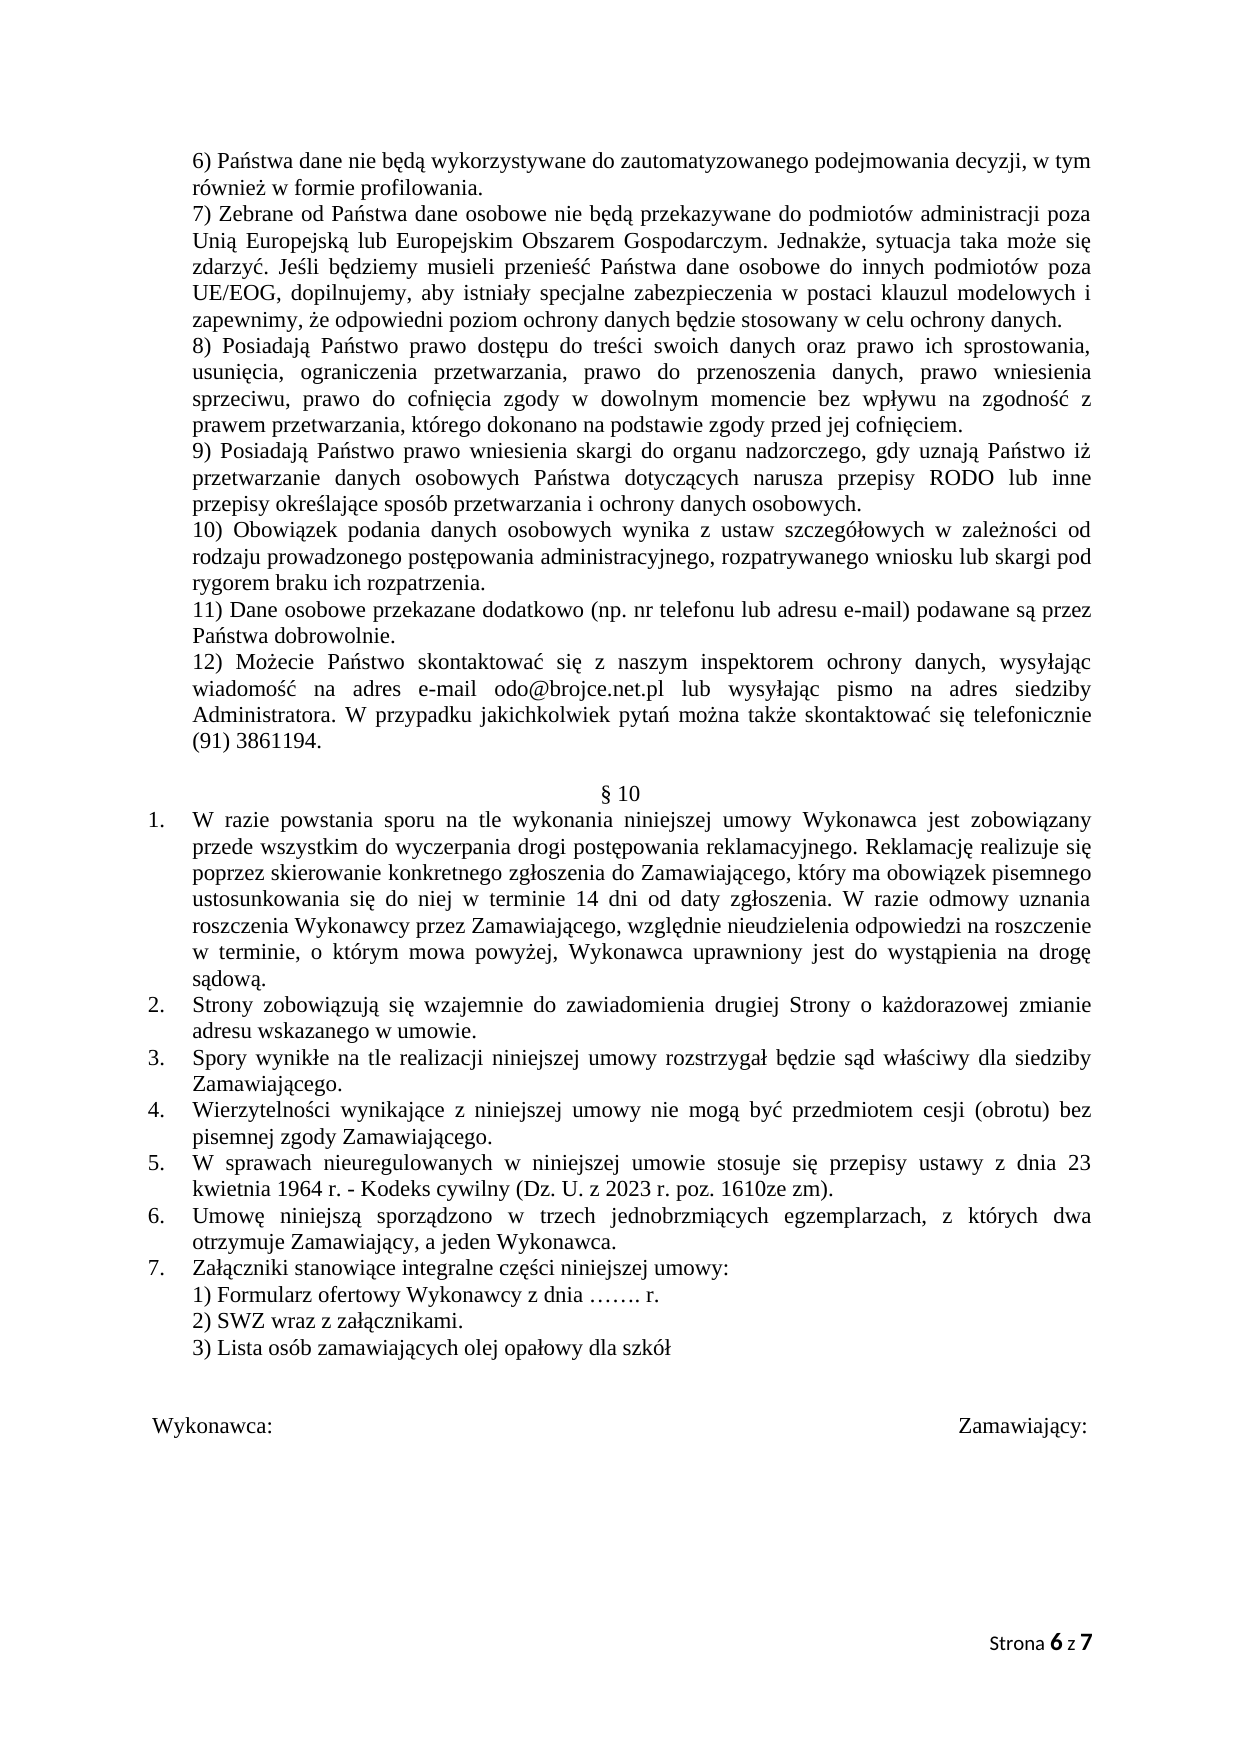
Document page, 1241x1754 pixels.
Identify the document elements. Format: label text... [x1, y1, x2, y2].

list Spory wynikłe na tle realizacji niniejszej umowy rozstrzygał będzie sąd właściwy dla siedziby Zamawiającego. [148, 1044, 1093, 1096]
list 6) Państwa dane nie będą wykorzystywane do zautomatyzowanego podejmowania decyzji, w tym również w formie profilowania. [192, 148, 1093, 200]
list 10) Obowiązek podania danych osobowych wynika z ustaw szczegółowych w zależności od rodzaju prowadzonego postępowania administracyjnego, rozpatrywanego wniosku lub skargi pod rygorem braku ich rozpatrzenia. [192, 517, 1093, 596]
list Strony zobowiązują się wzajemnie do zawiadomienia drugiej Strony o każdorazowej zmianie adresu wskazanego w umowie. [148, 991, 1093, 1044]
list W sprawach nieuregulowanych w niniejszej umowie stosuje się przepisy ustawy z dnia 23 kwietnia 1964 r. - Kodeks cywilny (Dz. U. z 2023 r. poz. 1610ze zm). [148, 1149, 1093, 1202]
list 2) SWZ wraz z załącznikami. [192, 1307, 1093, 1333]
list 9) Posiadają Państwo prawo wniesienia skargi do organu nadzorczego, gdy uznają Państwo iż przetwarzanie danych osobowych Państwa dotyczących narusza przepisy RODO lub inne przepisy określające sposób przetwarzania i ochrony danych osobowych. [192, 437, 1093, 517]
list 3) Lista osób zamawiających olej opałowy dla szkół [192, 1333, 1093, 1360]
list W razie powstania sporu na tle wykonania niniejszej umowy Wykonawca jest zobowiązany przede wszystkim do wyczerpania drogi postępowania reklamacyjnego. Reklamację realizuje się poprzez skierowanie konkretnego zgłoszenia do Zamawiającego, który ma obowiązek pisemnego ustosunkowania się do niej w terminie 14 dni od daty zgłoszenia. W razie odmowy uznania roszczenia Wykonawcy przez Zamawiającego, względnie nieudzielenia odpowiedzi na roszczenie w terminie, o którym mowa powyżej, Wykonawca uprawniony jest do wystąpienia na drogę sądową. [148, 806, 1093, 991]
list Wierzytelności wynikające z niniejszej umowy nie mogą być przedmiotem cesji (obrotu) bez pisemnej zgody Zamawiającego. [148, 1096, 1093, 1149]
list Umowę niniejszą sporządzono w trzech jednobrzmiących egzemplarzach, z których dwa otrzymuje Zamawiający, a jeden Wykonawca. [148, 1202, 1093, 1254]
text § 10 [148, 780, 1093, 806]
list 11) Dane osobowe przekazane dodatkowo (np. nr telefonu lub adresu e-mail) podawane są przez Państwa dobrowolnie. [192, 596, 1093, 648]
list 12) Możecie Państwo skontaktować się z naszym inspektorem ochrony danych, wysyłając wiadomość na adres e-mail odo@brojce.net.pl lub wysyłając pismo na adres siedziby Administratora. W przypadku jakichkolwiek pytań można także skontaktować się telefonicznie (91) 3861194. [192, 648, 1093, 754]
list 8) Posiadają Państwo prawo dostępu do treści swoich danych oraz prawo ich sprostowania, usunięcia, ograniczenia przetwarzania, prawo do przenoszenia danych, prawo wniesienia sprzeciwu, prawo do cofnięcia zgody w dowolnym momencie bez wpływu na zgodność z prawem przetwarzania, którego dokonano na podstawie zgody przed jej cofnięciem. [192, 332, 1093, 437]
list Załączniki stanowiące integralne części niniejszej umowy: [148, 1254, 1093, 1281]
text Wykonawca: Zamawiający: [152, 1413, 1093, 1439]
list 1) Formularz ofertowy Wykonawcy z dnia ……. r. [192, 1281, 1093, 1307]
list 7) Zebrane od Państwa dane osobowe nie będą przekazywane do podmiotów administracji poza Unią Europejską lub Europejskim Obszarem Gospodarczym. Jednakże, sytuacja taka może się zdarzyć. Jeśli będziemy musieli przenieść Państwa dane osobowe do innych podmiotów poza UE/EOG, dopilnujemy, aby istniały specjalne zabezpieczenia w postaci klauzul modelowych i zapewnimy, że odpowiedni poziom ochrony danych będzie stosowany w celu ochrony danych. [192, 200, 1093, 332]
